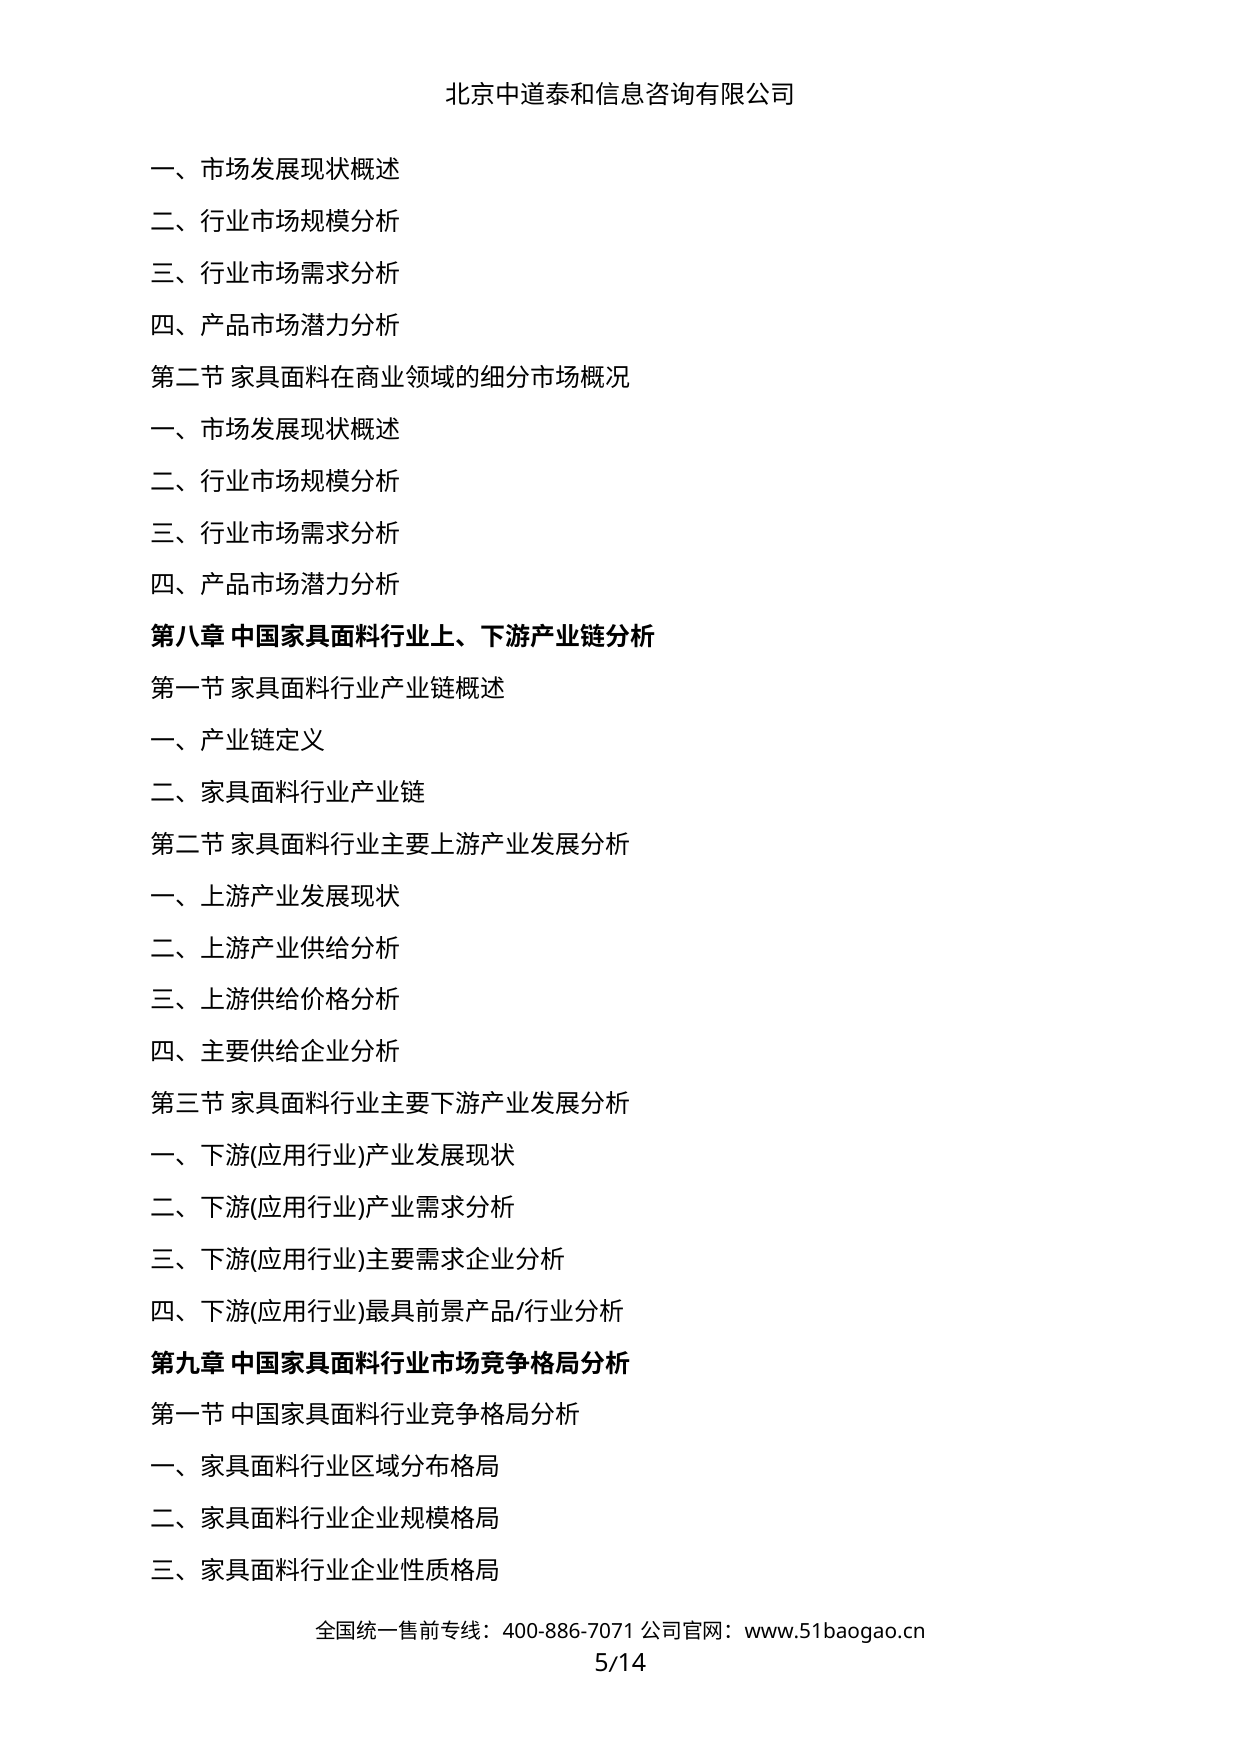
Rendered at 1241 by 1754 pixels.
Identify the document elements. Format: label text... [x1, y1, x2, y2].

text 一、上游产业发展现状 [150, 876, 1090, 912]
text 二、家具面料行业企业规模格局 [150, 1499, 1090, 1535]
text 一、市场发展现状概述 [150, 409, 1090, 446]
text 二、行业市场规模分析 [150, 461, 1090, 497]
text 一、下游(应用行业)产业发展现状 [150, 1136, 1090, 1172]
text 第一节 中国家具面料行业竞争格局分析 [150, 1395, 1090, 1431]
text 二、下游(应用行业)产业需求分析 [150, 1187, 1090, 1224]
text 四、主要供给企业分析 [150, 1032, 1090, 1068]
text 二、家具面料行业产业链 [150, 772, 1090, 809]
text 第一节 家具面料行业产业链概述 [150, 669, 1090, 705]
text 二、上游产业供给分析 [150, 928, 1090, 964]
text 三、下游(应用行业)主要需求企业分析 [150, 1239, 1090, 1276]
text 一、家具面料行业区域分布格局 [150, 1447, 1090, 1483]
text 第九章 中国家具面料行业市场竞争格局分析 [150, 1343, 1090, 1379]
text 第二节 家具面料在商业领域的细分市场概况 [150, 357, 1090, 394]
text 四、产品市场潜力分析 [150, 565, 1090, 601]
text 三、行业市场需求分析 [150, 254, 1090, 290]
text 三、家具面料行业企业性质格局 [150, 1551, 1090, 1587]
text 第八章 中国家具面料行业上、下游产业链分析 [150, 617, 1090, 653]
text 一、市场发展现状概述 [150, 150, 1090, 186]
text 四、下游(应用行业)最具前景产品/行业分析 [150, 1291, 1090, 1327]
text 一、产业链定义 [150, 721, 1090, 757]
text 三、上游供给价格分析 [150, 980, 1090, 1016]
text 四、产品市场潜力分析 [150, 306, 1090, 342]
text 第二节 家具面料行业主要上游产业发展分析 [150, 824, 1090, 861]
text 三、行业市场需求分析 [150, 513, 1090, 549]
text 第三节 家具面料行业主要下游产业发展分析 [150, 1084, 1090, 1120]
text 二、行业市场规模分析 [150, 202, 1090, 238]
